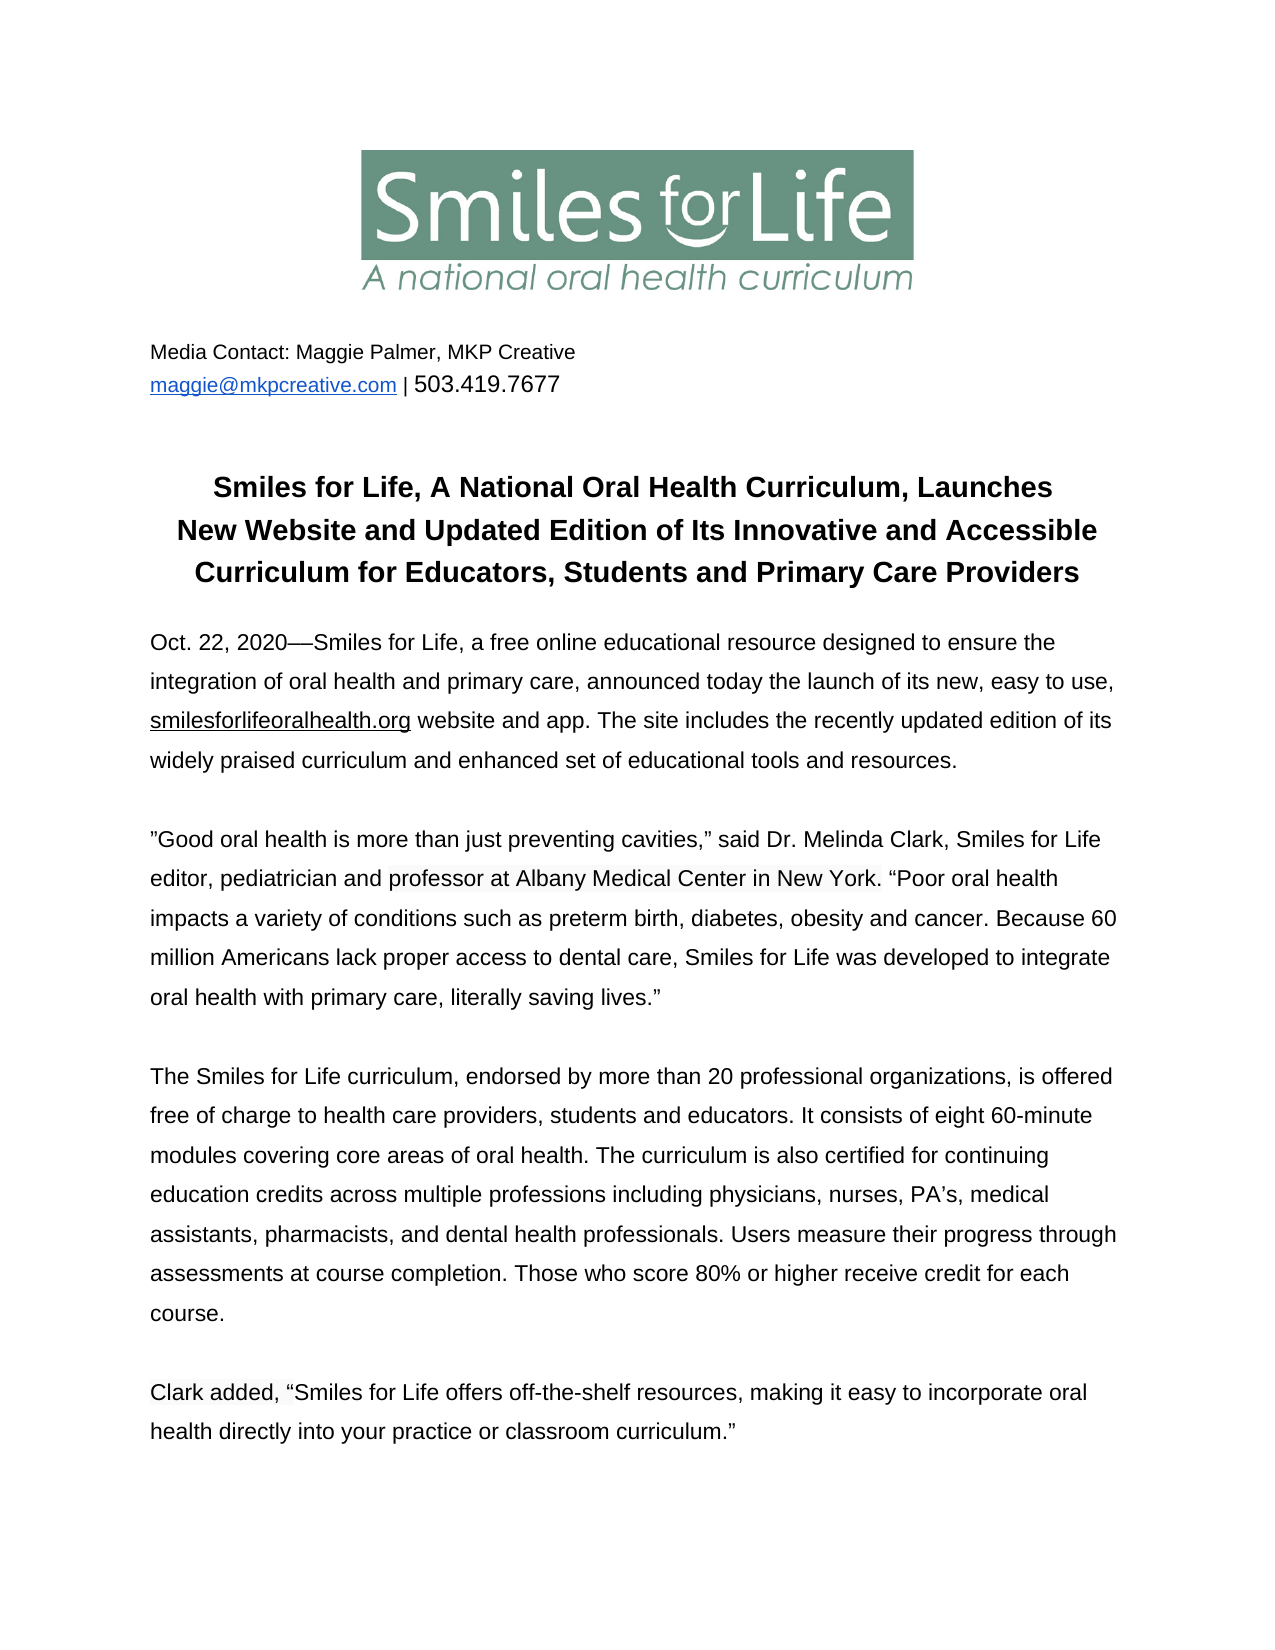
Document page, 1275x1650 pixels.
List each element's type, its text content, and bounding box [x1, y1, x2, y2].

text Smiles for Life, A National Oral Health Curriculum, Launches New Website and Updated Edition of Its Innovative and Accessible Curriculum for Educators, Students and Primary Care Providers [150, 469, 1125, 589]
text maggie@mkpcreative.com | 503.419.7677 [150, 370, 1125, 398]
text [150, 1379, 1125, 1484]
text ”Good oral health is more than just preventing cavities,” said Dr. Melinda Clark, Smiles for Life editor, pediatrician and professor at Albany Medical Center in New York. “Poor oral health impacts a variety of conditions such as preterm birth, diabetes, obesity and cancer. Because 60 million Americans lack proper access to dental care, Smiles for Life was developed to integrate oral health with primary care, literally saving lives.” [150, 826, 1125, 1010]
text The Smiles for Life curriculum, endorsed by more than 20 professional organizations, is offered free of charge to health care providers, students and educators. It consists of eight 60-minute modules covering core areas of oral health. The curriculum is also certified for continuing education credits across multiple professions including physicians, nurses, PA’s, medical assistants, pharmacists, and dental health professionals. Users measure their progress through assessments at course completion. Those who score 80% or higher receive credit for each course. [150, 1063, 1125, 1326]
picture [361, 150, 914, 299]
text Media Contact: Maggie Palmer, MKP Creative [150, 340, 1125, 364]
text Oct. 22, 2020––Smiles for Life, a free online educational resource designed to ensure the integration of oral health and primary care, announced today the launch of its new, easy to use, smilesforlifeoralhealth.org website and app. The site includes the recently updated edition of its widely praised curriculum and enhanced set of educational tools and resources. [150, 628, 1125, 813]
